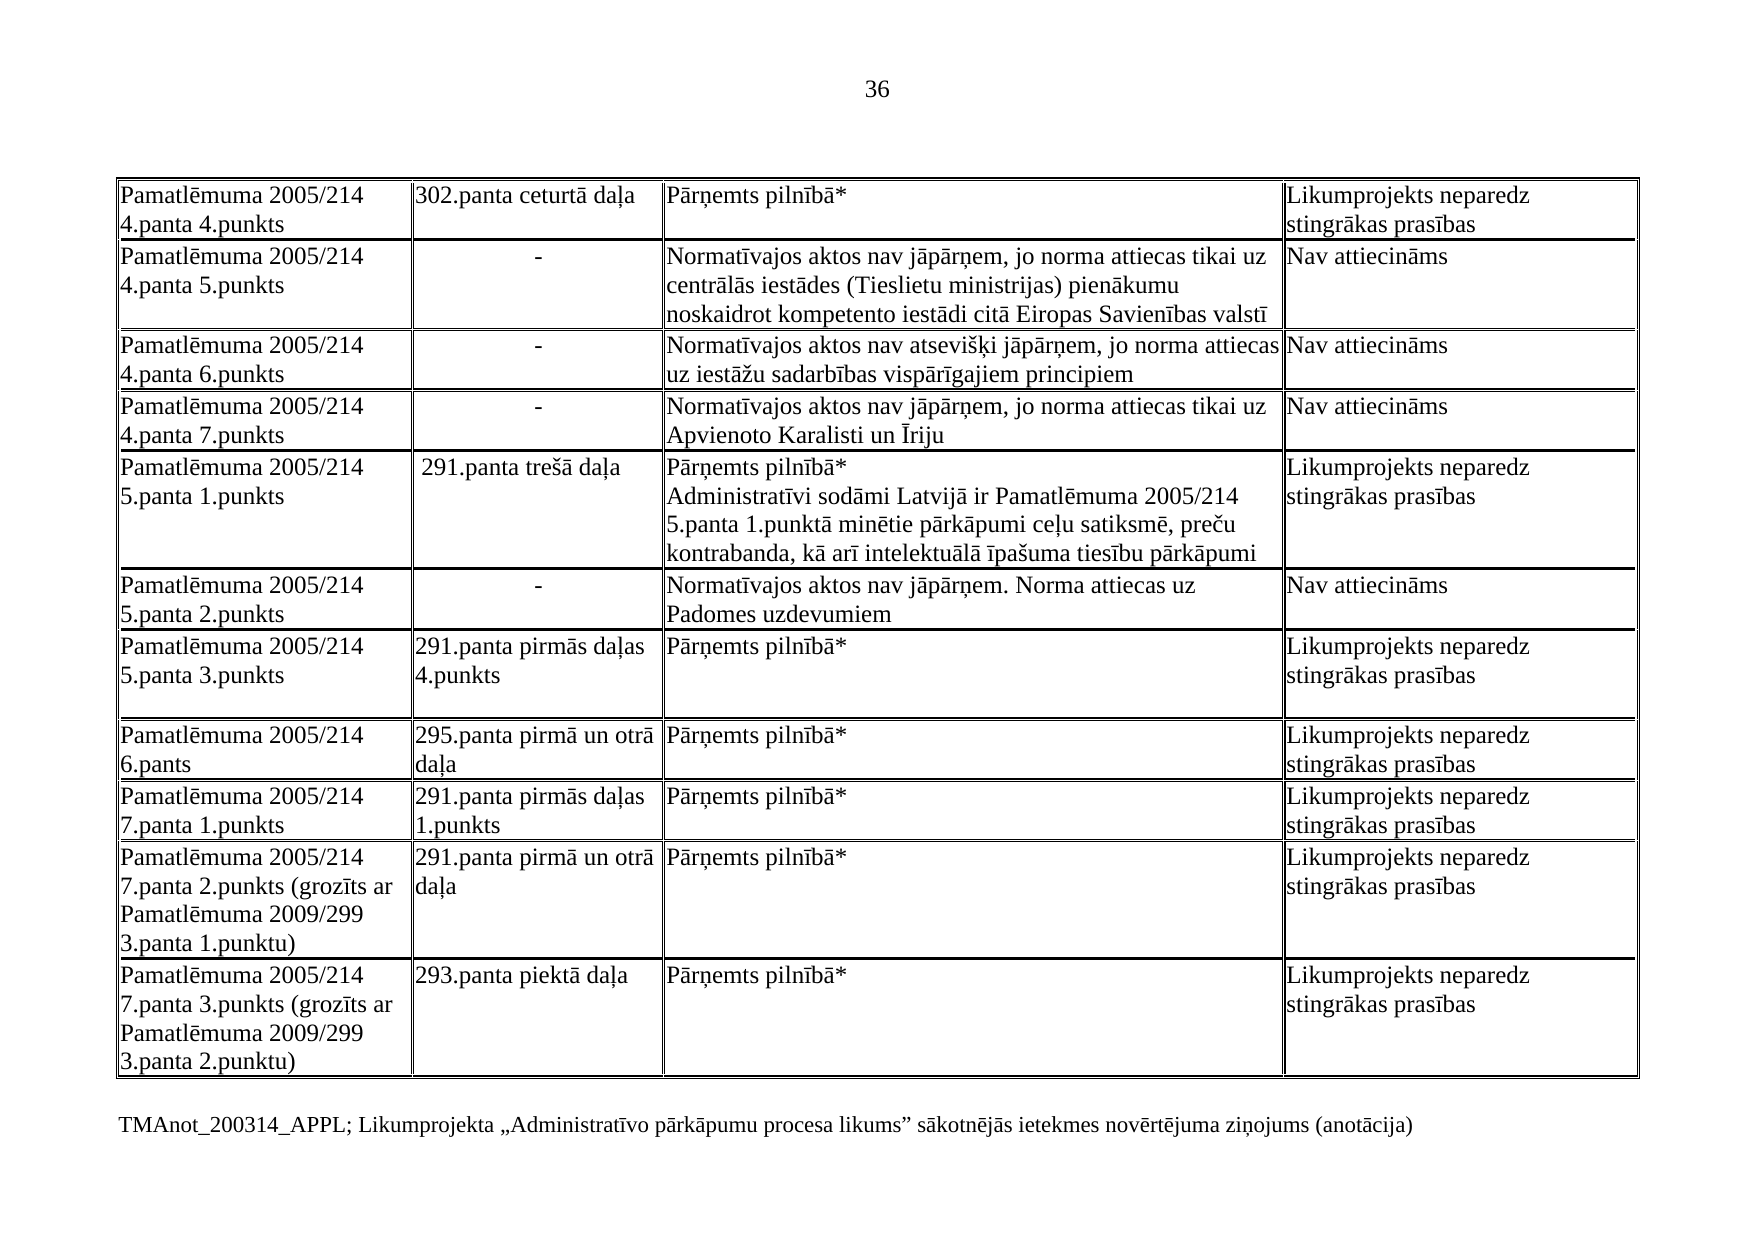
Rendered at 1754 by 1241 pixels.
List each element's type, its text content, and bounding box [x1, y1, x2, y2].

table_cell Nav attiecināms [1286, 328, 1637, 388]
table_cell Normatīvajos aktos nav jāpārņem. Norma attiecas uz Padomes uzdevumiem [665, 570, 1282, 628]
table_cell 291.panta pirmās daļas 1.punkts [414, 782, 662, 839]
table_cell Likumprojekts neparedz stingrākas prasības [1286, 717, 1637, 778]
table_cell 291.panta pirmā un otrā daļa [414, 842, 662, 957]
table_cell Pamatlēmuma 2005/214 4.panta 7.punkts [119, 388, 411, 449]
table_cell 291.panta pirmās daļas 4.punkts [414, 631, 662, 717]
table_cell - [414, 392, 662, 449]
table_cell Nav attiecināms [1286, 388, 1637, 449]
table_cell Pārņemts pilnībā* [665, 782, 1282, 839]
table_cell Pamatlēmuma 2005/214 5.panta 2.punkts [119, 567, 411, 628]
table_cell Pamatlēmuma 2005/214 6.pants [119, 717, 411, 778]
table_cell Pārņemts pilnībā* [665, 631, 1282, 717]
table_cell Pamatlēmuma 2005/214 4.panta 5.punkts [118, 238, 411, 327]
table_cell Normatīvajos aktos nav jāpārņem, jo norma attiecas tikai uz centrālās iestādes (Tieslietu ministrijas) pienākumu noskaidrot kompetento iestādi citā Eiropas Savienības valstī [665, 241, 1282, 327]
table_cell Pamatlēmuma 2005/214 4.panta 4.punkts [119, 181, 413, 238]
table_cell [1284, 957, 1637, 1075]
table_cell Pamatlēmuma 2005/214 5.panta 1.punkts [119, 449, 411, 567]
table_cell Likumprojekts neparedz stingrākas prasības [1286, 778, 1637, 839]
table_cell Nav attiecināms [1286, 567, 1637, 628]
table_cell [1284, 181, 1637, 238]
table_cell Pamatlēmuma 2005/214 7.panta 2.punkts (grozīts ar Pamatlēmuma 2009/299 3.panta 1.punktu) [118, 839, 413, 957]
table_cell Pārņemts pilnībā* Administratīvi sodāmi Latvijā ir Pamatlēmuma 2005/214 5.panta 1.punktā minētie pārkāpumi ceļu satiksmē, preču kontrabanda, kā arī intelektuālā īpašuma tiesību pārkāpumi [665, 452, 1282, 567]
table_cell - [414, 331, 662, 388]
table_cell Likumprojekts neparedz stingrākas prasības [1284, 839, 1638, 957]
table_cell Likumprojekts neparedz stingrākas prasības [1286, 449, 1637, 567]
table_cell Normatīvajos aktos nav atsevišķi jāpārņem, jo norma attiecas uz iestāžu sadarbības vispārīgajiem principiem [665, 331, 1282, 388]
table_cell 295.panta pirmā un otrā daļa [414, 721, 662, 778]
table_cell - [414, 241, 662, 327]
table_cell Likumprojekts neparedz stingrākas prasības [1286, 628, 1638, 717]
table_cell Pamatlēmuma 2005/214 4.panta 6.punkts [119, 328, 411, 388]
table_cell Pamatlēmuma 2005/214 7.panta 1.punkts [119, 778, 411, 839]
table_cell 291.panta trešā daļa [414, 452, 662, 567]
table_cell Normatīvajos aktos nav jāpārņem, jo norma attiecas tikai uz Apvienoto Karalisti un Īriju [665, 392, 1282, 449]
table_cell 302.panta ceturtā daļa [413, 181, 664, 238]
table_cell 293.panta piektā daļa [413, 960, 664, 1075]
table_cell Pārņemts pilnībā* [665, 842, 1282, 957]
table_cell Nav attiecināms [1286, 238, 1638, 327]
table_cell Pamatlēmuma 2005/214 5.panta 3.punkts [118, 628, 411, 717]
table_cell - [414, 570, 662, 628]
table_cell Pārņemts pilnībā* [664, 957, 1284, 1075]
table_cell Pamatlēmuma 2005/214 7.panta 3.punkts (grozīts ar Pamatlēmuma 2009/299 3.panta 2.punktu) [119, 957, 413, 1075]
table_cell Pārņemts pilnībā* [665, 721, 1282, 778]
table_cell Pārņemts pilnībā* [664, 179, 1284, 238]
